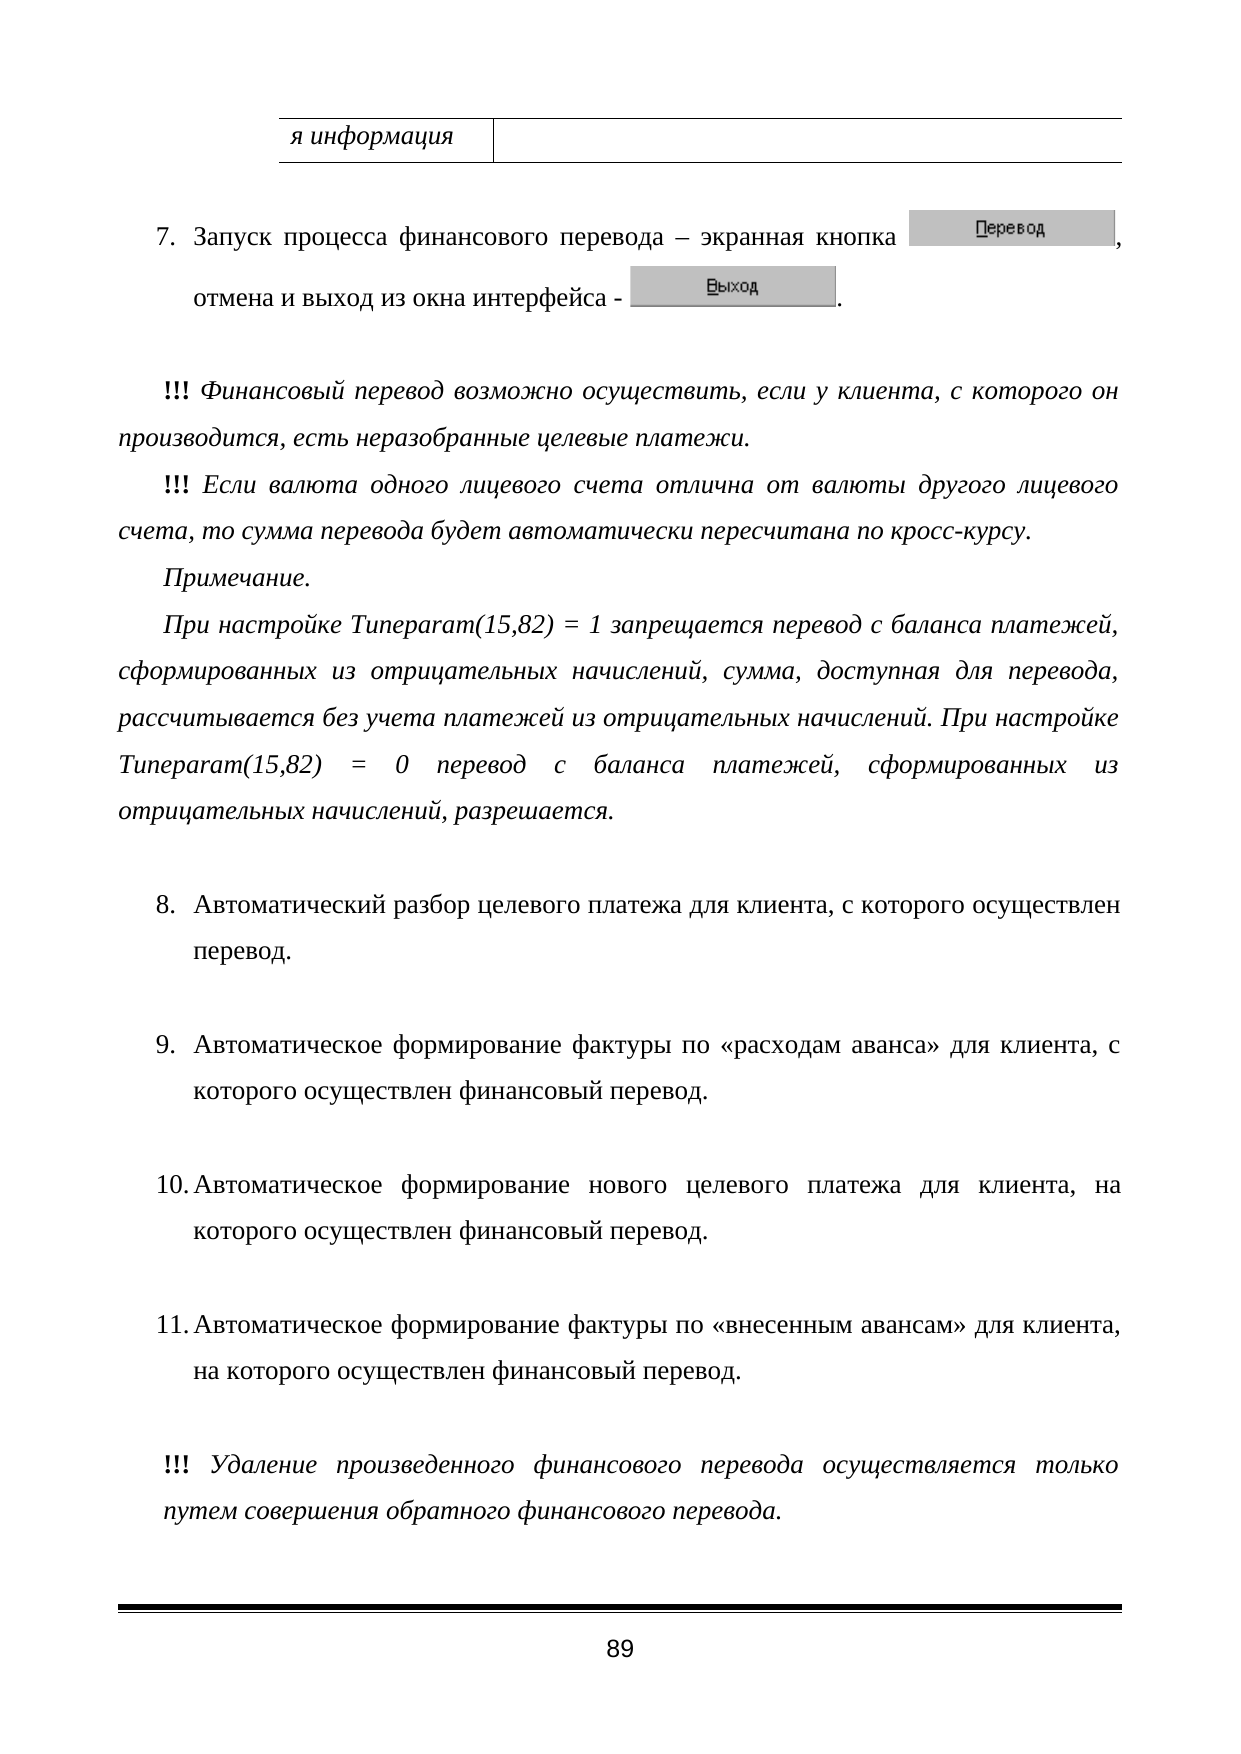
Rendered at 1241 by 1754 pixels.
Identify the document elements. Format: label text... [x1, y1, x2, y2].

text !!! Удаление произведенного финансового перевода осуществляется только путем совершения обратного финансового перевода. [163, 1448, 1122, 1526]
list Автоматическое формирование фактуры по «расходам аванса» для клиента, с которого осуществлен финансовый перевод. [156, 1028, 1122, 1106]
picture [909, 210, 1116, 246]
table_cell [279, 119, 493, 162]
text !!! Финансовый перевод возможно осуществить, если у клиента, с которого он производится, есть неразобранные целевые платежи. [118, 374, 1122, 452]
text При настройке Tuneparam(15,82) = 1 запрещается перевод с баланса платежей, сформированных из отрицательных начислений, сумма, доступная для перевода, рассчитывается без учета платежей из отрицательных начислений. При настройке Tuneparam(15,82) = 0 перевод с баланса платежей, сформированных из отрицательных начислений, разрешается. [118, 608, 1122, 826]
text !!! Если валюта одного лицевого счета отлична от валюты другого лицевого счета, то сумма перевода будет автоматически пересчитана по кросс-курсу. [118, 468, 1122, 546]
text Примечание. [118, 561, 1122, 592]
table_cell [494, 119, 1122, 162]
list Автоматический разбор целевого платежа для клиента, с которого осуществлен перевод. [156, 888, 1122, 966]
list Автоматическое формирование фактуры по «внесенным авансам» для клиента, на которого осуществлен финансовый перевод. [156, 1308, 1122, 1386]
picture [629, 266, 836, 307]
list Автоматическое формирование нового целевого платежа для клиента, на которого осуществлен финансовый перевод. [156, 1168, 1122, 1246]
list Запуск процесса финансового перевода – экранная кнопка , отмена и выход из окна интерфейса - . [156, 210, 1122, 312]
